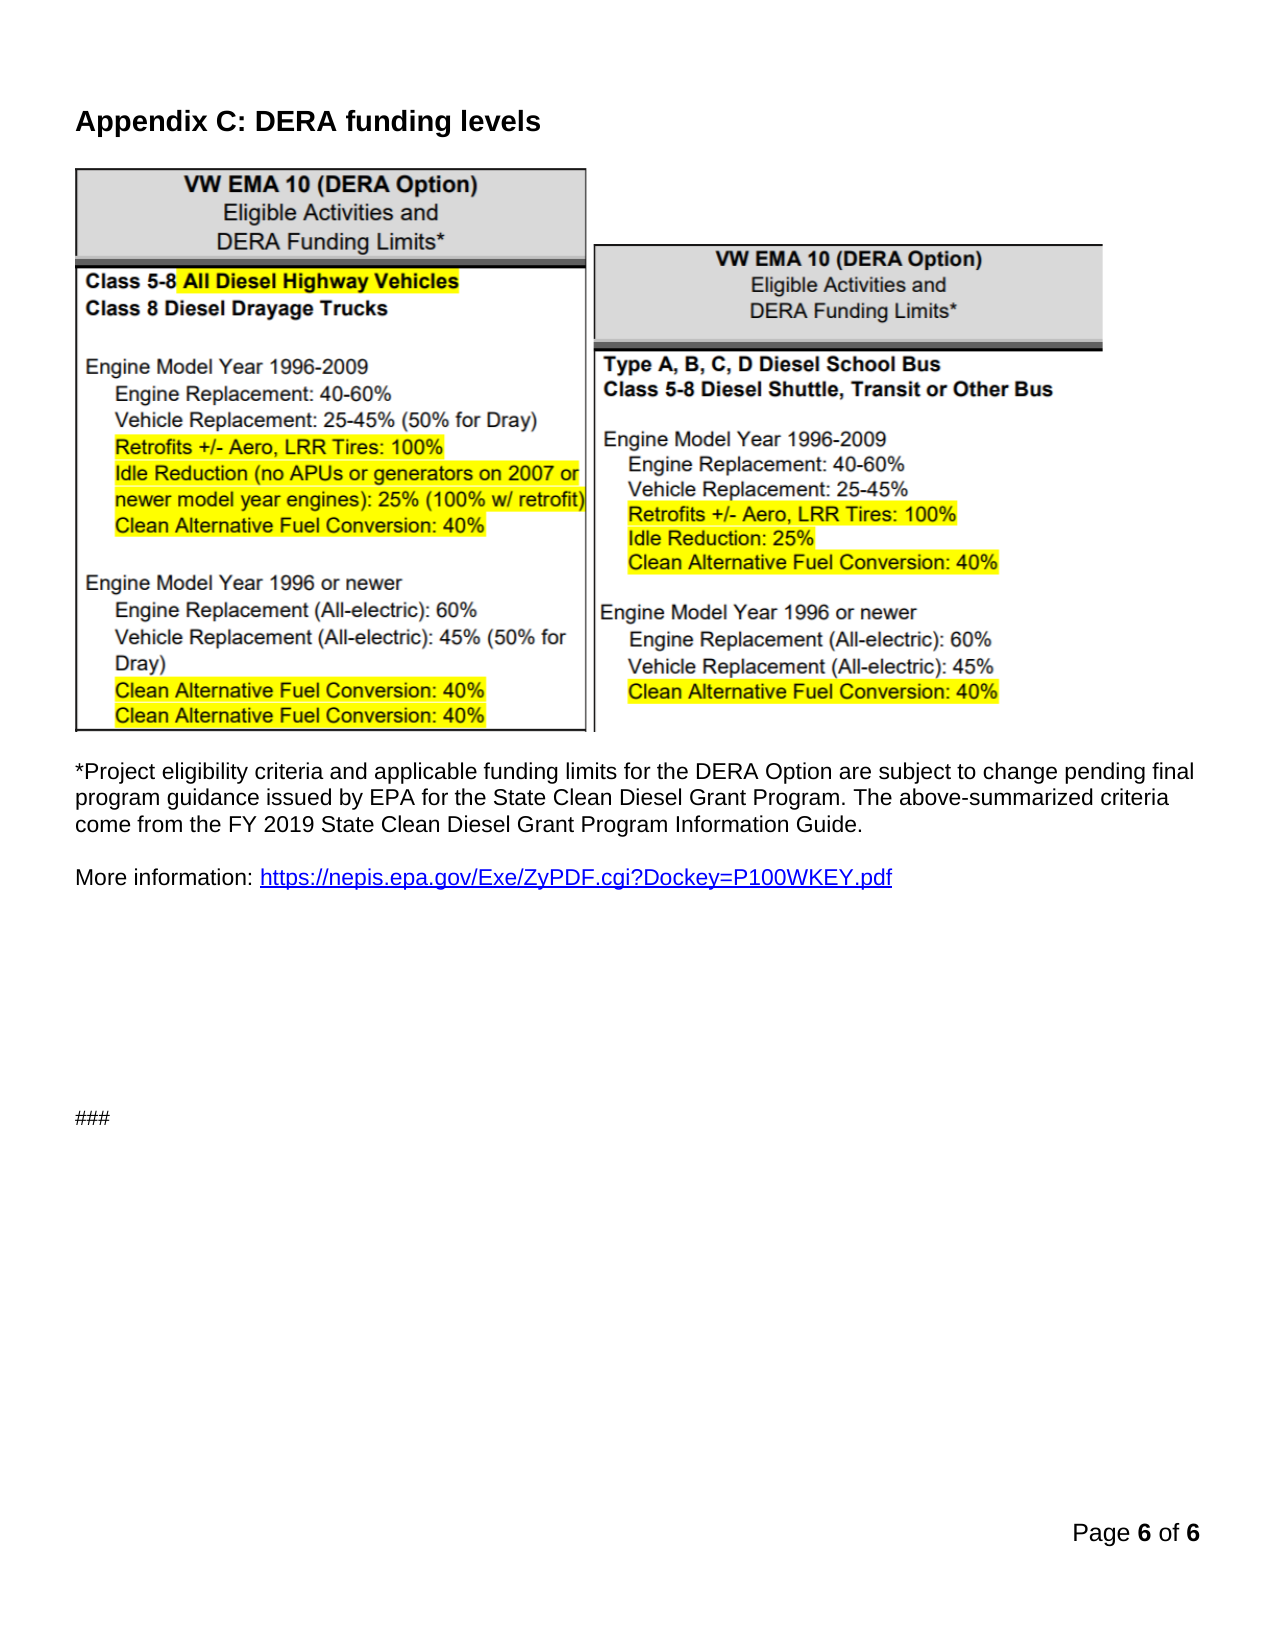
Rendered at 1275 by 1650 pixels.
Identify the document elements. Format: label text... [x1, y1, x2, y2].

picture [75, 166, 587, 732]
text Appendix C: DERA funding levels [75, 104, 1200, 166]
text ### [75, 1105, 1200, 1129]
picture [593, 244, 1103, 732]
text More information: https://nepis.epa.gov/Exe/ZyPDF.cgi?Dockey=P100WKEY.pdf [75, 863, 1200, 890]
text *Project eligibility criteria and applicable funding limits for the DERA Option are subject to change pending final program guidance issued by EPA for the State Clean Diesel Grant Program. The above-summarized criteria come from the FY 2019 State Clean Diesel Grant Program Information Guide. [75, 758, 1200, 837]
